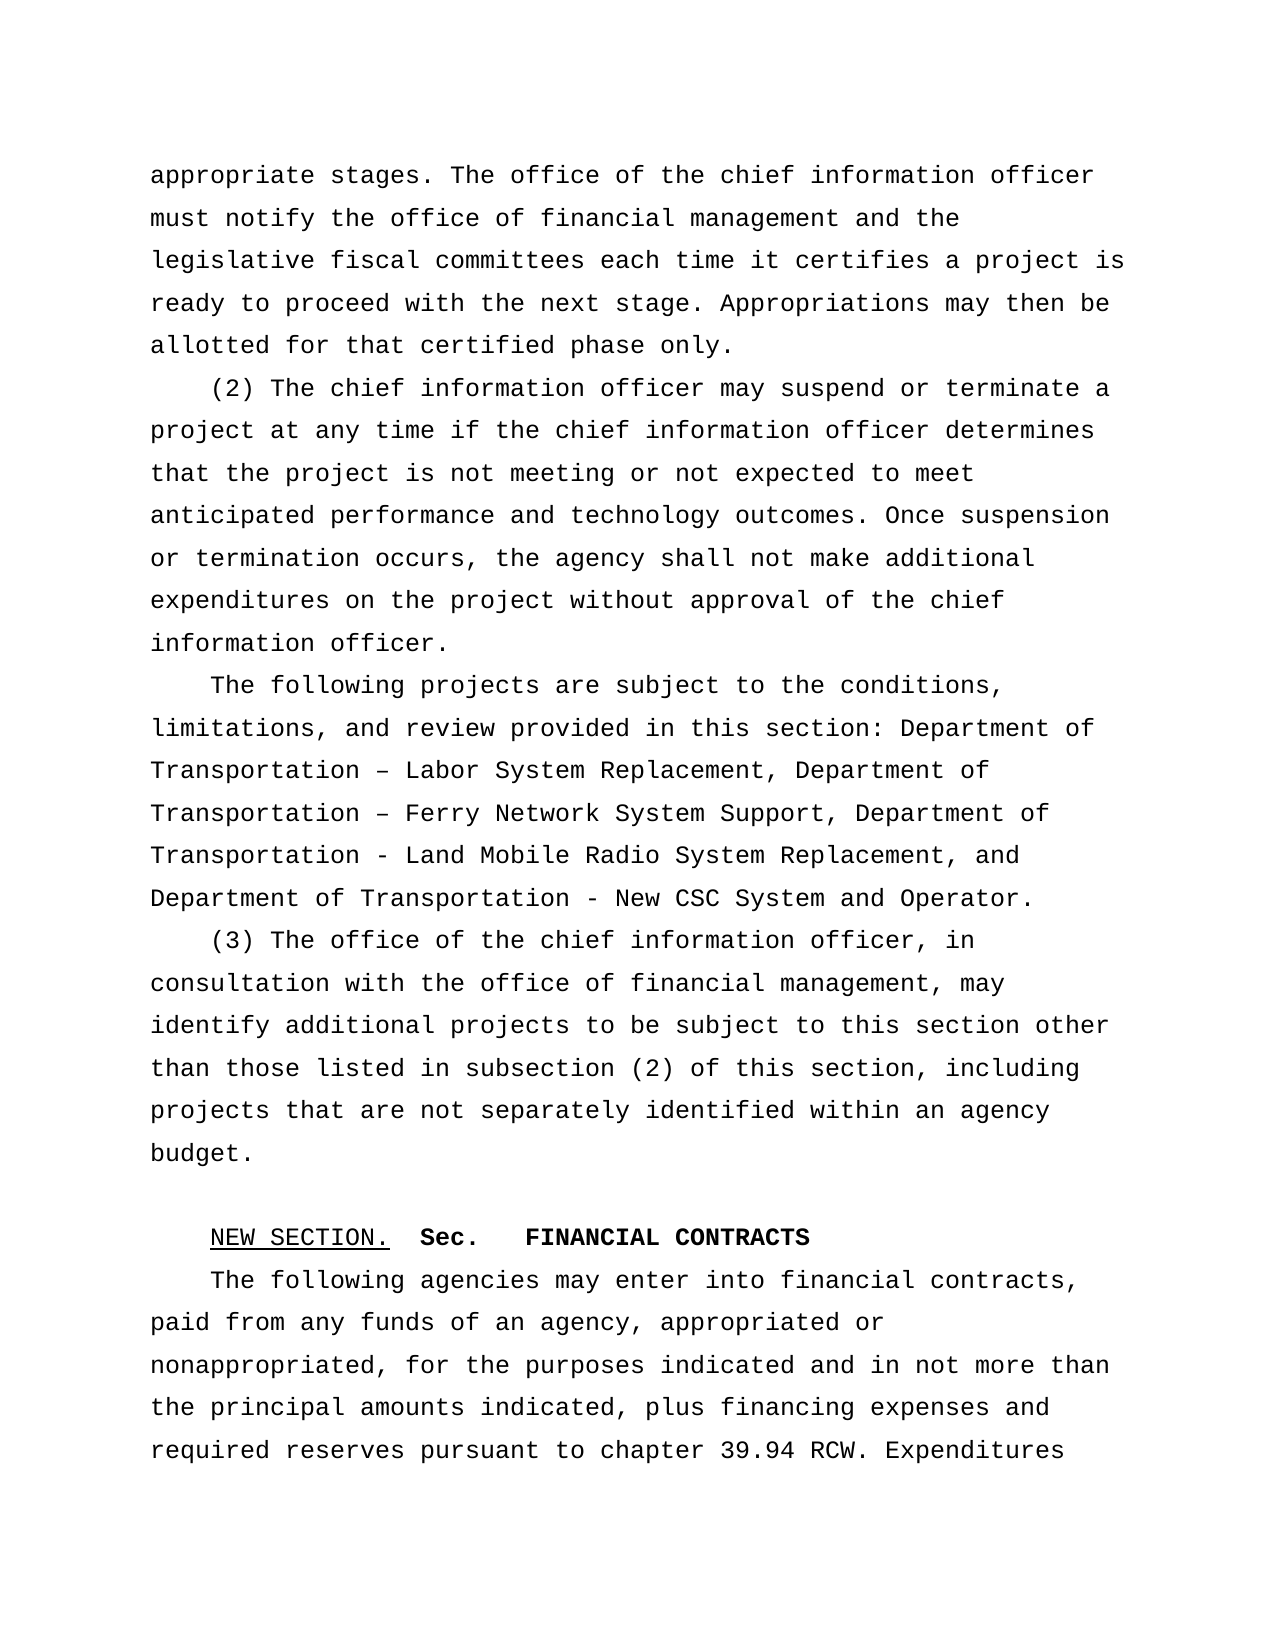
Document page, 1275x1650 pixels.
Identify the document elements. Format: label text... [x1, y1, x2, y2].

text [150, 1254, 1125, 1467]
text (3) The office of the chief information officer, in consultation with the office of financial management, may identify additional projects to be subject to this section other than those listed in subsection (2) of this section, including projects that are not separately identified within an agency budget. [150, 915, 1125, 1170]
text NEW SECTION. Sec. FINANCIAL CONTRACTS [150, 1212, 1125, 1254]
text The following projects are subject to the conditions, limitations, and review provided in this section: Department of Transportation – Labor System Replacement, Department of Transportation – Ferry Network System Support, Department of Transportation - Land Mobile Radio System Replacement, and Department of Transportation - New CSC System and Operator. [150, 660, 1125, 915]
text (2) The chief information officer may suspend or terminate a project at any time if the chief information officer determines that the project is not meeting or not expected to meet anticipated performance and technology outcomes. Once suspension or termination occurs, the agency shall not make additional expenditures on the project without approval of the chief information officer. [150, 362, 1125, 660]
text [150, 150, 1125, 362]
